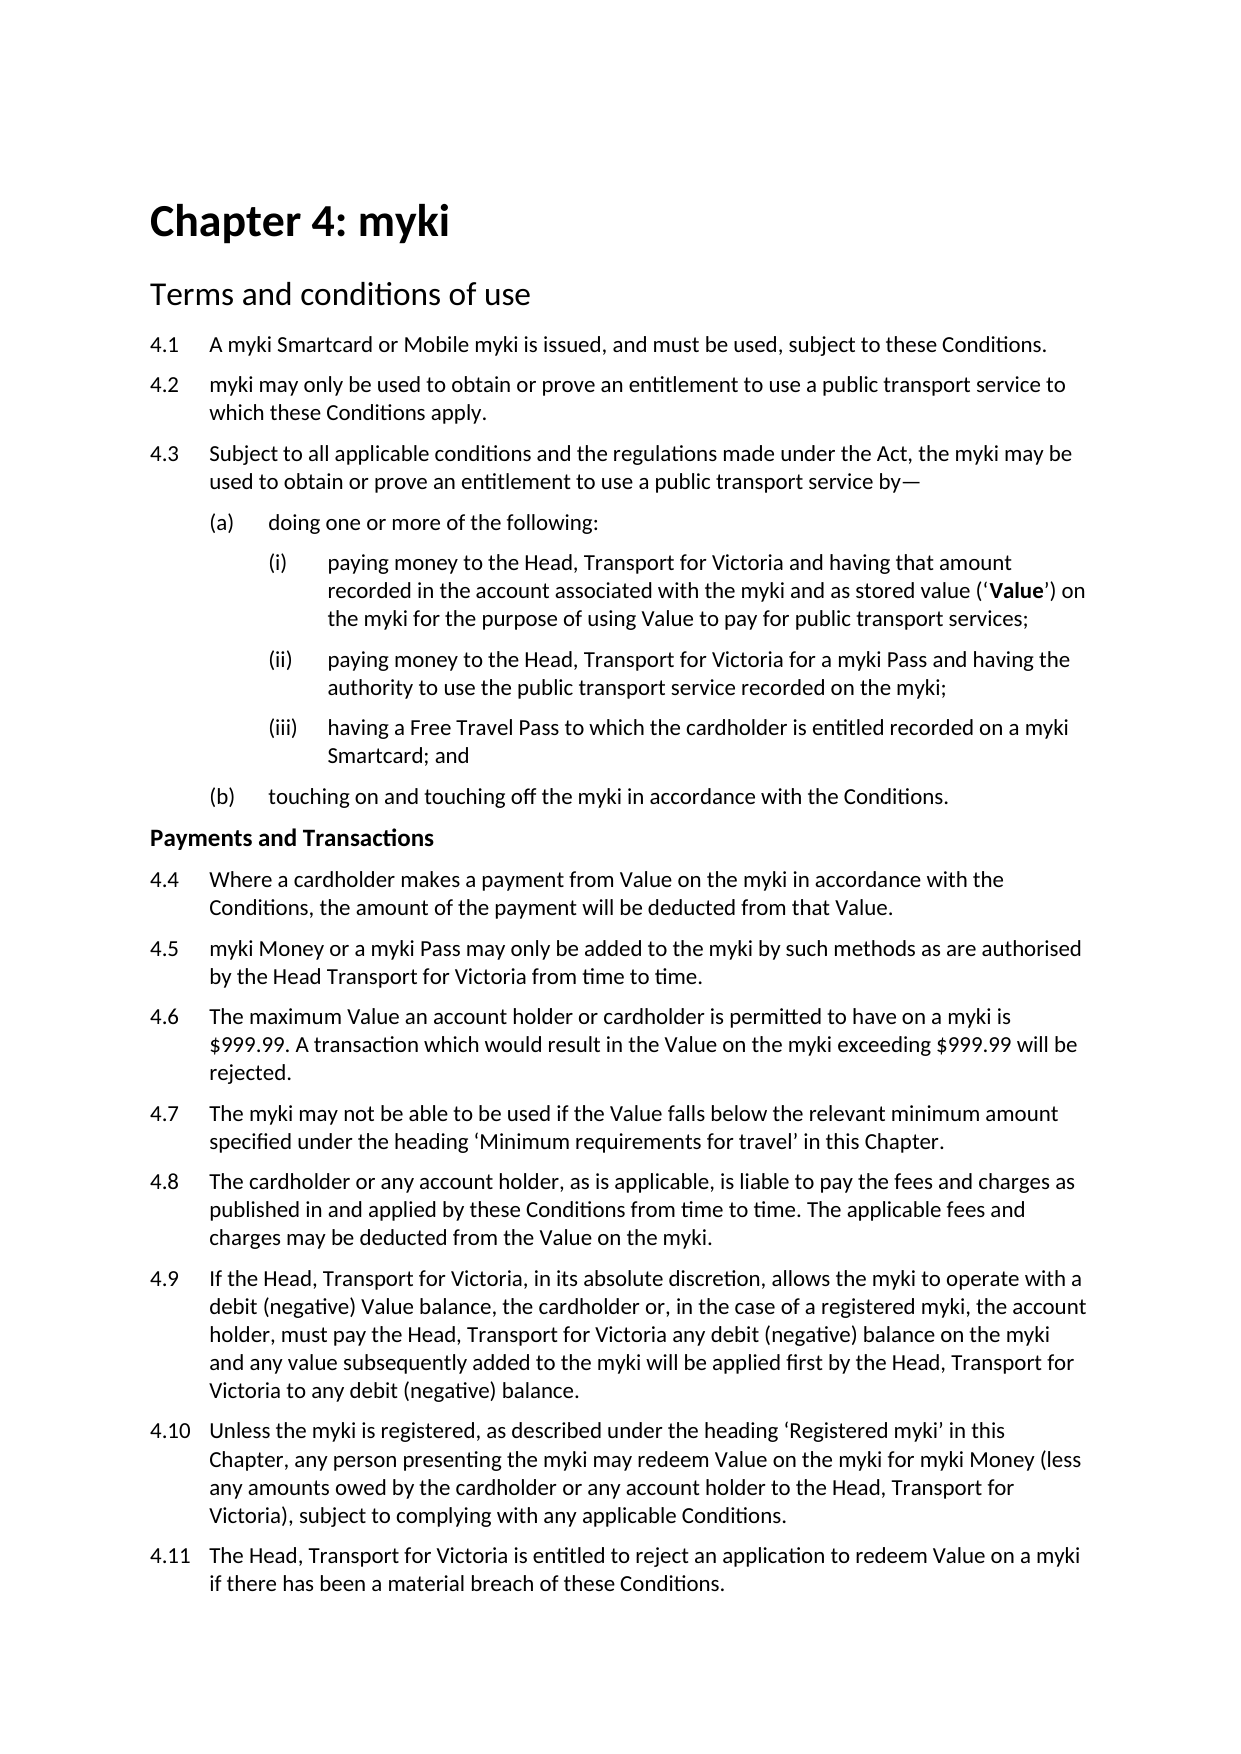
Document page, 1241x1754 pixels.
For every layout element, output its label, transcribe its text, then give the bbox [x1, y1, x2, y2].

list paying money to the Head, Transport for Victoria and having that amount recorded in the account associated with the myki and as stored value (‘Value’) on the myki for the purpose of using Value to pay for public transport services; [268, 548, 1090, 632]
list Unless the myki is registered, as described under the heading ‘Registered myki’ in this Chapter, any person presenting the myki may redeem Value on the myki for myki Money (less any amounts owed by the cardholder or any account holder to the Head, Transport for Victoria), subject to complying with any applicable Conditions. [150, 1417, 1090, 1529]
list The cardholder or any account holder, as is applicable, is liable to pay the fees and charges as published in and applied by these Conditions from time to time. The applicable fees and charges may be deducted from the Value on the myki. [150, 1167, 1090, 1252]
subtitle Terms and conditions of use [150, 273, 1090, 313]
list myki Money or a myki Pass may only be added to the myki by such methods as are authorised by the Head Transport for Victoria from time to time. [150, 934, 1090, 990]
list If the Head, Transport for Victoria, in its absolute discretion, allows the myki to operate with a debit (negative) Value balance, the cardholder or, in the case of a registered myki, the account holder, must pay the Head, Transport for Victoria any debit (negative) balance on the myki and any value subsequently added to the myki will be applied first by the Head, Transport for Victoria to any debit (negative) balance. [150, 1264, 1090, 1404]
list A myki Smartcard or Mobile myki is issued, and must be used, subject to these Conditions. [150, 330, 1090, 358]
list Where a cardholder makes a payment from Value on the myki in accordance with the Conditions, the amount of the payment will be deducted from that Value. [150, 865, 1090, 921]
subtitle Payments and Transactions [150, 822, 1090, 853]
list having a Free Travel Pass to which the cardholder is entitled recorded on a myki Smartcard; and [268, 713, 1090, 769]
list myki may only be used to obtain or prove an entitlement to use a public transport service to which these Conditions apply. [150, 371, 1090, 427]
list doing one or more of the following: [209, 508, 1090, 536]
list The myki may not be able to be used if the Value falls below the relevant minimum amount specified under the heading ‘Minimum requirements for travel’ in this Chapter. [150, 1099, 1090, 1155]
list touching on and touching off the myki in accordance with the Conditions. [209, 782, 1090, 810]
subtitle Chapter 4: myki [150, 192, 1090, 248]
list Subject to all applicable conditions and the regulations made under the Act, the myki may be used to obtain or prove an entitlement to use a public transport service by— [150, 439, 1090, 495]
list paying money to the Head, Transport for Victoria for a myki Pass and having the authority to use the public transport service recorded on the myki; [268, 645, 1090, 701]
list The maximum Value an account holder or cardholder is permitted to have on a myki is $999.99. A transaction which would result in the Value on the myki exceeding $999.99 will be rejected. [150, 1002, 1090, 1086]
list The Head, Transport for Victoria is entitled to reject an application to redeem Value on a myki if there has been a material breach of these Conditions. [150, 1541, 1090, 1597]
